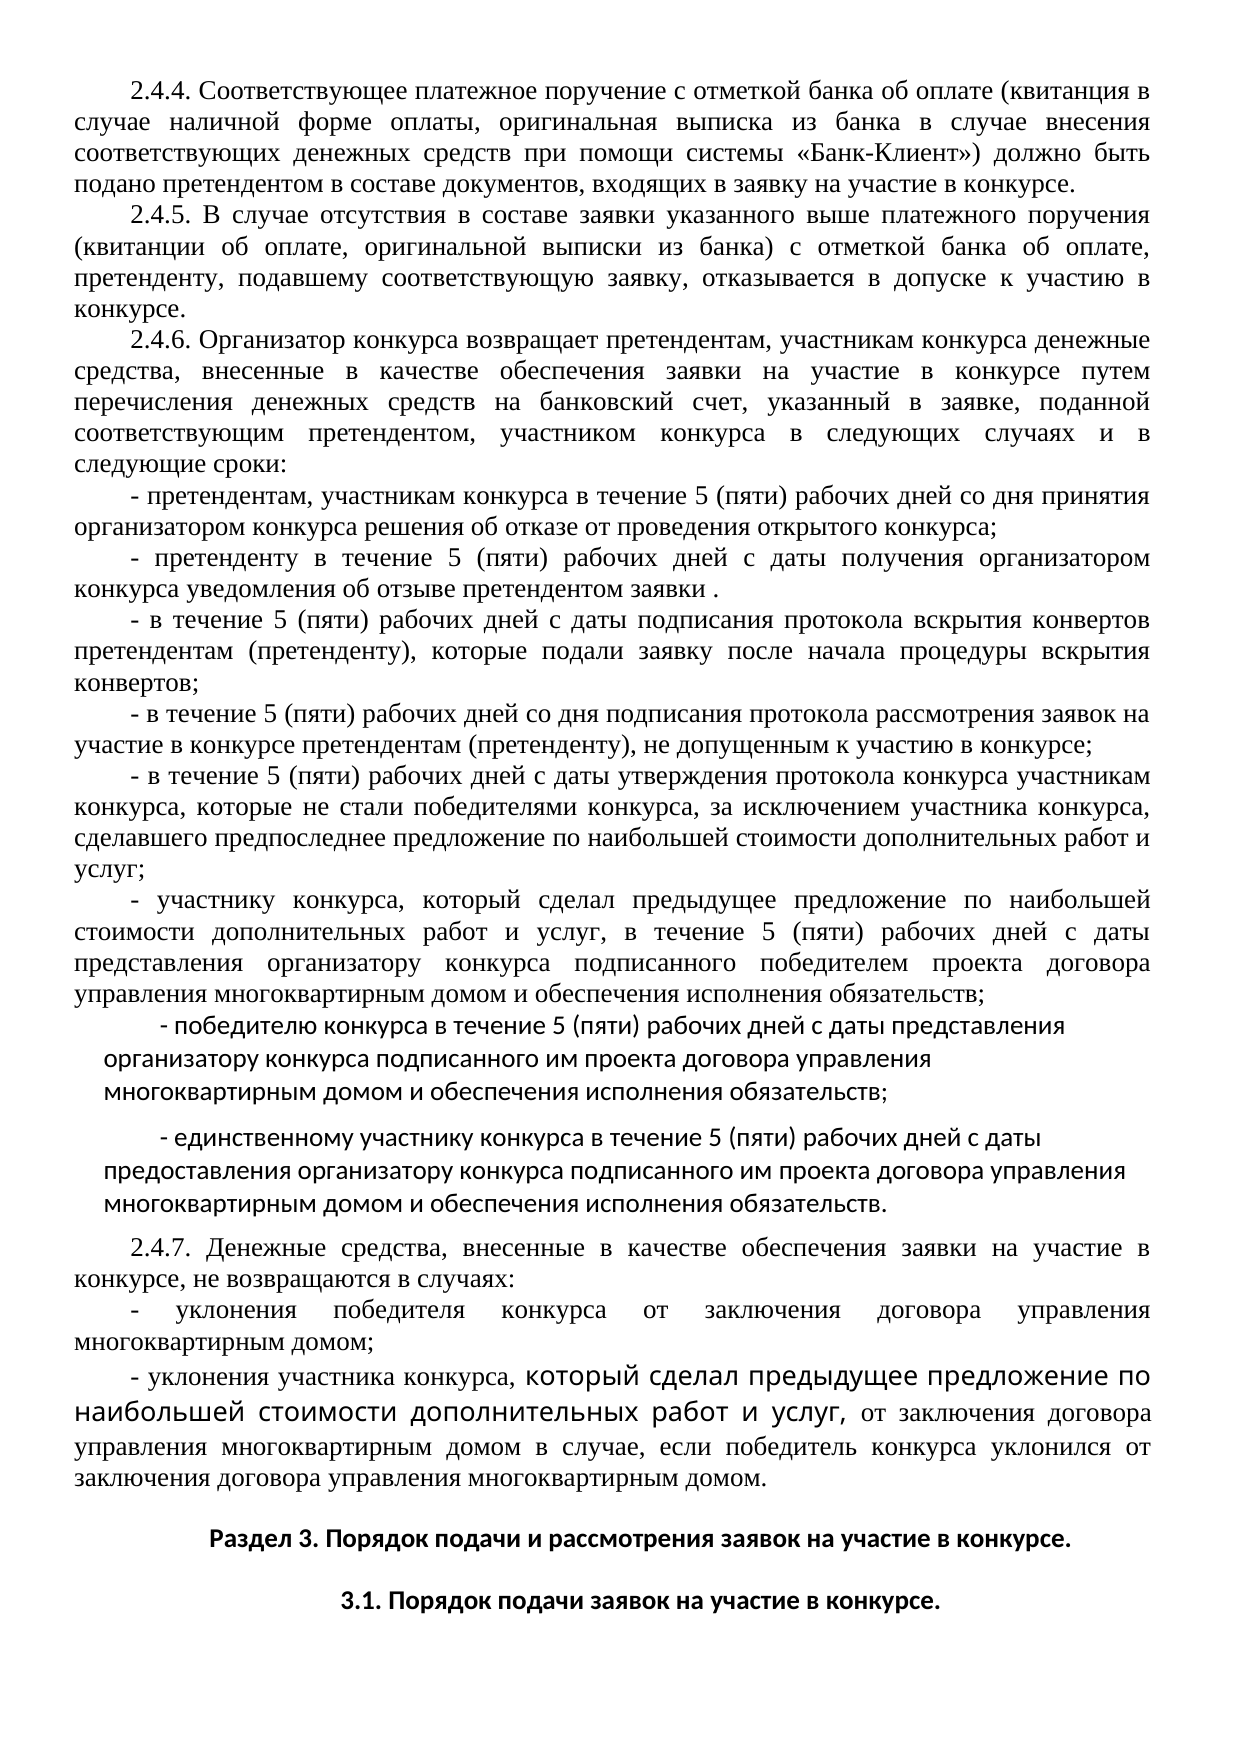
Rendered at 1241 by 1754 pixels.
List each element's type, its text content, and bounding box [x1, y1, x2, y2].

text 2.4.5. В случае отсутствия в составе заявки указанного выше платежного поручения (квитанции об оплате, оригинальной выписки из банка) с отметкой банка об оплате, претенденту, подавшему соответствующую заявку, отказывается в допуске к участию в конкурсе. [74, 198, 1152, 323]
text - в течение 5 (пяти) рабочих дней с даты подписания протокола вскрытия конвертов претендентам (претенденту), которые подали заявку после начала процедуры вскрытия конвертов; [74, 603, 1152, 697]
text - претенденту в течение 5 (пяти) рабочих дней с даты получения организатором конкурса уведомления об отзыве претендентом заявки . [74, 541, 1152, 603]
text Раздел 3. Порядок подачи и рассмотрения заявок на участие в конкурсе. [130, 1521, 1152, 1554]
text - победителю конкурса в течение 5 (пяти) рабочих дней с даты представления организатору конкурса подписанного им проекта договора управления многоквартирным домом и обеспечения исполнения обязательств; [103, 1008, 1152, 1107]
text 2.4.6. Организатор конкурса возвращает претендентам, участникам конкурса денежные средства, внесенные в качестве обеспечения заявки на участие в конкурсе путем перечисления денежных средств на банковский счет, указанный в заявке, поданной соответствующим претендентом, участником конкурса в следующих случаях и в следующие сроки: [74, 323, 1152, 479]
text - единственному участнику конкурса в течение 5 (пяти) рабочих дней с даты предоставления организатору конкурса подписанного им проекта договора управления многоквартирным домом и обеспечения исполнения обязательств. [103, 1120, 1152, 1219]
text 2.4.7. Денежные средства, внесенные в качестве обеспечения заявки на участие в конкурсе, не возвращаются в случаях: [74, 1231, 1152, 1294]
text - уклонения участника конкурса, который сделал предыдущее предложение по наибольшей стоимости дополнительных работ и услуг, от заключения договора управления многоквартирным домом в случае, если победитель конкурса уклонился от заключения договора управления многоквартирным домом. [74, 1356, 1152, 1492]
text - претендентам, участникам конкурса в течение 5 (пяти) рабочих дней со дня принятия организатором конкурса решения об отказе от проведения открытого конкурса; [74, 479, 1152, 541]
text - в течение 5 (пяти) рабочих дней со дня подписания протокола рассмотрения заявок на участие в конкурсе претендентам (претенденту), не допущенным к участию в конкурсе; [74, 697, 1152, 759]
text - участнику конкурса, который сделал предыдущее предложение по наибольшей стоимости дополнительных работ и услуг, в течение 5 (пяти) рабочих дней с даты представления организатору конкурса подписанного победителем проекта договора управления многоквартирным домом и обеспечения исполнения обязательств; [74, 884, 1152, 1008]
text - в течение 5 (пяти) рабочих дней с даты утверждения протокола конкурса участникам конкурса, которые не стали победителями конкурса, за исключением участника конкурса, сделавшего предпоследнее предложение по наибольшей стоимости дополнительных работ и услуг; [74, 759, 1152, 884]
text 2.4.4. Соответствующее платежное поручение с отметкой банка об оплате (квитанция в случае наличной форме оплаты, оригинальная выписка из банка в случае внесения соответствующих денежных средств при помощи системы «Банк-Клиент») должно быть подано претендентом в составе документов, входящих в заявку на участие в конкурсе. [74, 74, 1152, 198]
text 3.1. Порядок подачи заявок на участие в конкурсе. [74, 1583, 1152, 1616]
text - уклонения победителя конкурса от заключения договора управления многоквартирным домом; [74, 1294, 1152, 1356]
